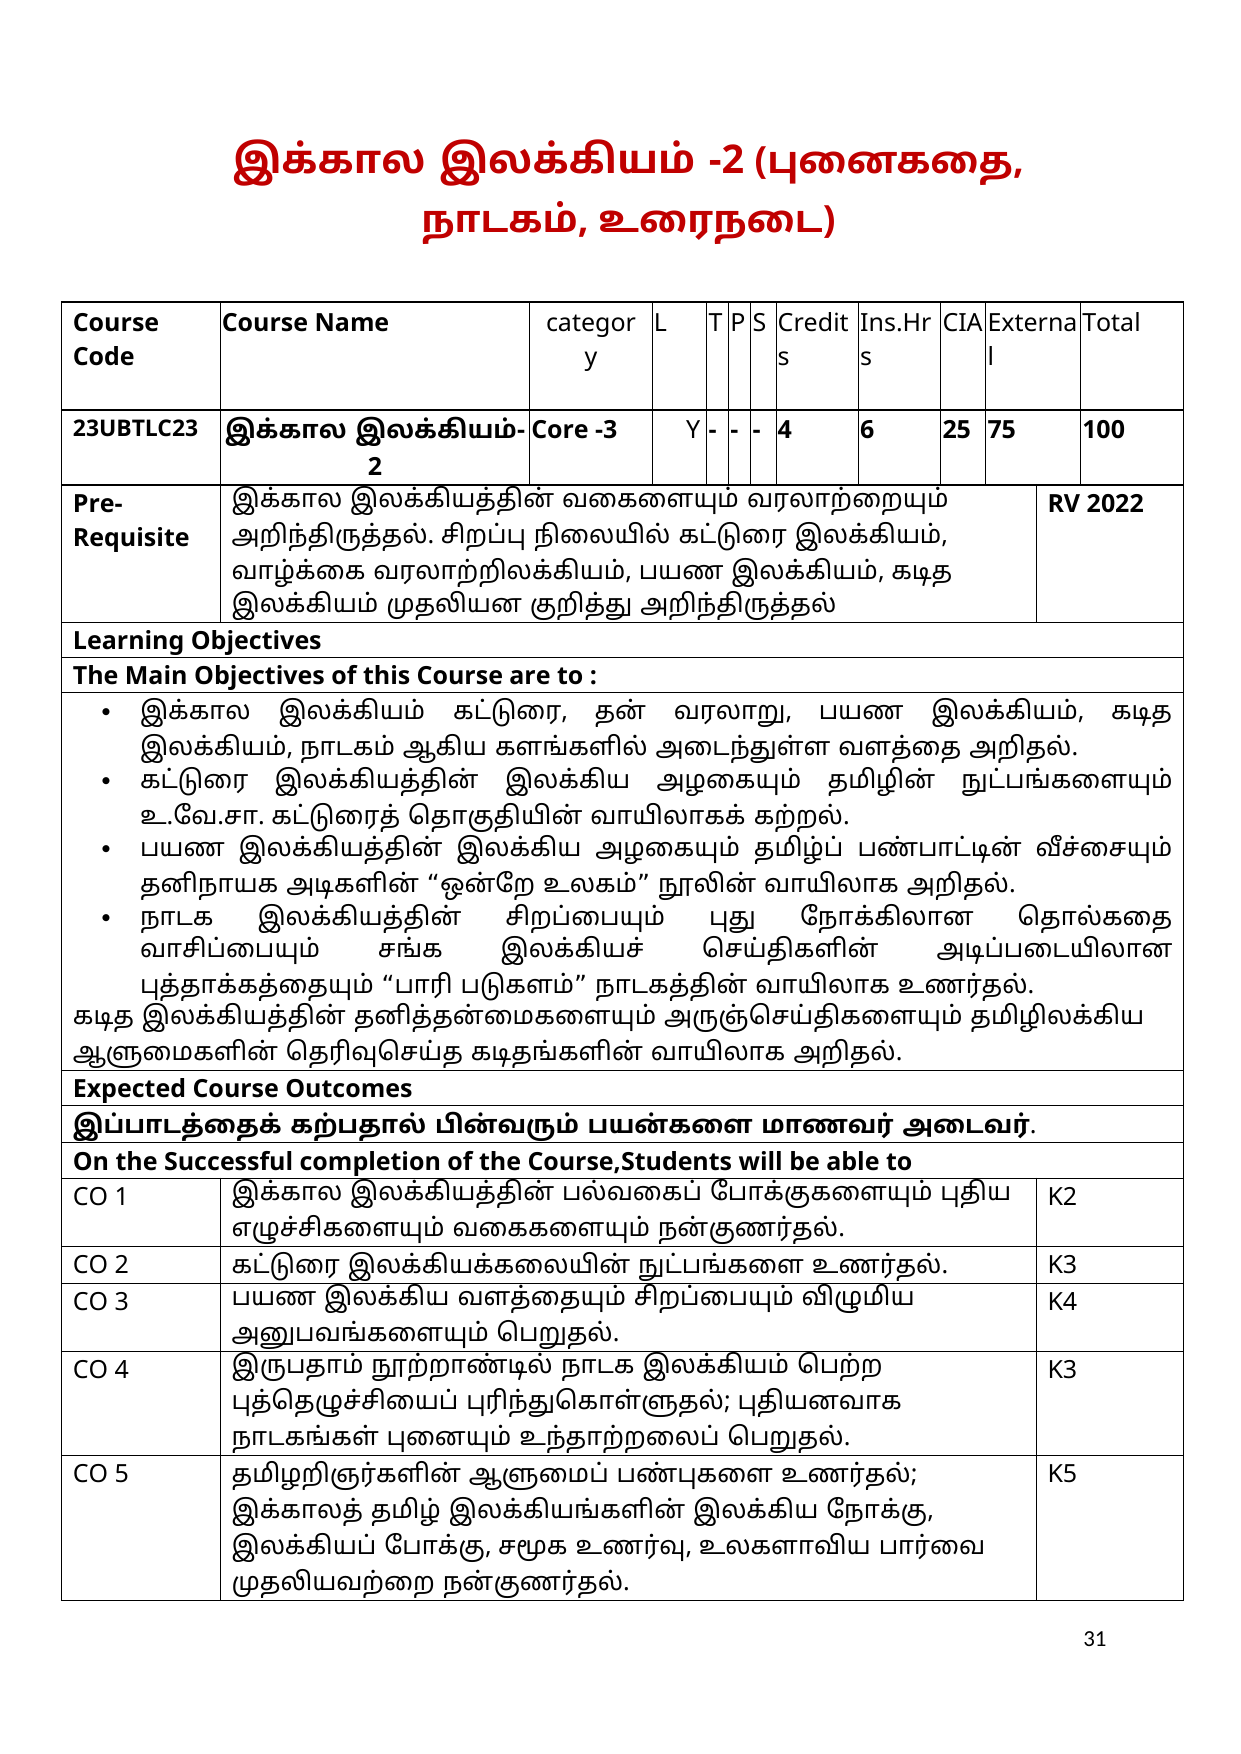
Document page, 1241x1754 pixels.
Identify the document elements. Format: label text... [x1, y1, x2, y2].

table_cell 25 [941, 411, 985, 484]
table_header Total [1081, 303, 1183, 408]
table_header category [530, 303, 652, 408]
text இக்கால இலக்கியம் -2 (புனைகதை, நாடகம், உரைநடை) [150, 131, 1106, 246]
table_cell CO 5 [62, 1456, 220, 1600]
table_header Ins.Hrs [859, 303, 940, 408]
table_cell CO 2 [62, 1247, 220, 1283]
table_cell - [729, 411, 750, 484]
table_cell Y [653, 411, 706, 484]
table_cell RV 2022 [1037, 486, 1183, 622]
table_cell Core -3 [530, 411, 652, 484]
table_cell K2 [1037, 1179, 1183, 1246]
table_cell கட்டுரை இலக்கியக்கலையின் நுட்பங்களை உணர்தல். [221, 1247, 1036, 1283]
table_cell On the Successful completion of the Course,Students will be able to [62, 1143, 1183, 1177]
table_cell பயண இலக்கிய வளத்தையும் சிறப்பையும் விழுமிய அனுபவங்களையும் பெறுதல். [221, 1284, 1036, 1351]
table_cell இருபதாம் நூற்றாண்டில் நாடக இலக்கியம் பெற்ற புத்தெழுச்சியைப் புரிந்துகொள்ளுதல்; புதியனவாக நாடகங்கள் புனையும் உந்தாற்றலைப் பெறுதல். [221, 1352, 1036, 1455]
table_cell இக்கால இலக்கியம் கட்டுரை, தன் வரலாறு, பயண இலக்கியம், கடித இலக்கியம், நாடகம் ஆகிய களங்களில் அடைந்துள்ள வளத்தை அறிதல். கட்டுரை இலக்கியத்தின் இலக்கிய அழகையும் தமிழின் நுட்பங்களையும் உ.வே.சா. கட்டுரைத் தொகுதியின் வாயிலாகக் கற்றல். பயண இலக்கியத்தின் இலக்கிய அழகையும் தமிழ்ப் பண்பாட்டின் வீச்சையும் தனிநாயக அடிகளின் “ஒன்றே உலகம்” நூலின் வாயிலாக அறிதல். நாடக இலக்கியத்தின் சிறப்பையும் புது நோக்கிலான தொல்கதை வாசிப்பையும் சங்க இலக்கியச் செய்திகளின் அடிப்படையிலான புத்தாக்கத்தையும் “பாரி படுகளம்” நாடகத்தின் வாயிலாக உணர்தல். கடித இலக்கியத்தின் தனித்தன்மைகளையும் அருஞ்செய்திகளையும் தமிழிலக்கிய ஆளுமைகளின் தெரிவுசெய்த கடிதங்களின் வாயிலாக அறிதல். [62, 693, 1183, 1070]
table_cell இக்கால இலக்கியத்தின் பல்வகைப் போக்குகளையும் புதிய எழுச்சிகளையும் வகைகளையும் நன்குணர்தல். [221, 1179, 1036, 1246]
table_cell இப்பாடத்தைக் கற்பதால் பின்வரும் பயன்களை மாணவர் அடைவர். [62, 1106, 1183, 1142]
table_cell K4 [1037, 1284, 1183, 1351]
table_cell CO 1 [62, 1179, 220, 1246]
table_cell 6 [859, 411, 940, 484]
table_cell தமிழறிஞர்களின் ஆளுமைப் பண்புகளை உணர்தல்; இக்காலத் தமிழ் இலக்கியங்களின் இலக்கிய நோக்கு, இலக்கியப் போக்கு, சமூக உணர்வு, உலகளாவிய பார்வை முதலியவற்றை நன்குணர்தல். [221, 1456, 1036, 1600]
table_cell 100 [1081, 411, 1183, 484]
table_cell The Main Objectives of this Course are to : [62, 658, 1183, 692]
table_header Credits [777, 303, 858, 408]
table_cell CO 3 [62, 1284, 220, 1351]
table_cell இக்கால இலக்கியம்-2 [221, 411, 529, 484]
table_cell K3 [1037, 1352, 1183, 1455]
table_cell Expected Course Outcomes [62, 1071, 1183, 1105]
table_cell Pre-Requisite [62, 486, 220, 622]
table_cell - [707, 411, 728, 484]
table_header T [707, 303, 728, 408]
table_header External [986, 303, 1080, 408]
table_header P [729, 303, 750, 408]
table_header L [653, 303, 706, 408]
table_header S [751, 303, 776, 408]
table_header Course Code [62, 303, 220, 408]
table_cell - [751, 411, 776, 484]
table_cell இக்கால இலக்கியத்தின் வகைளையும் வரலாற்றையும் அறிந்திருத்தல். சிறப்பு நிலையில் கட்டுரை இலக்கியம், வாழ்க்கை வரலாற்றிலக்கியம், பயண இலக்கியம், கடித இலக்கியம் முதலியன குறித்து அறிந்திருத்தல் [221, 486, 1036, 622]
table_cell Learning Objectives [62, 623, 1183, 657]
table_cell 23UBTLC23 [62, 411, 220, 484]
table_cell 75 [986, 411, 1080, 484]
table_cell K5 [1037, 1456, 1183, 1600]
table_header CIA [941, 303, 985, 408]
table_cell K3 [1037, 1247, 1183, 1283]
table_cell CO 4 [62, 1352, 220, 1455]
table_header Course Name [221, 303, 529, 408]
table_cell 4 [777, 411, 858, 484]
